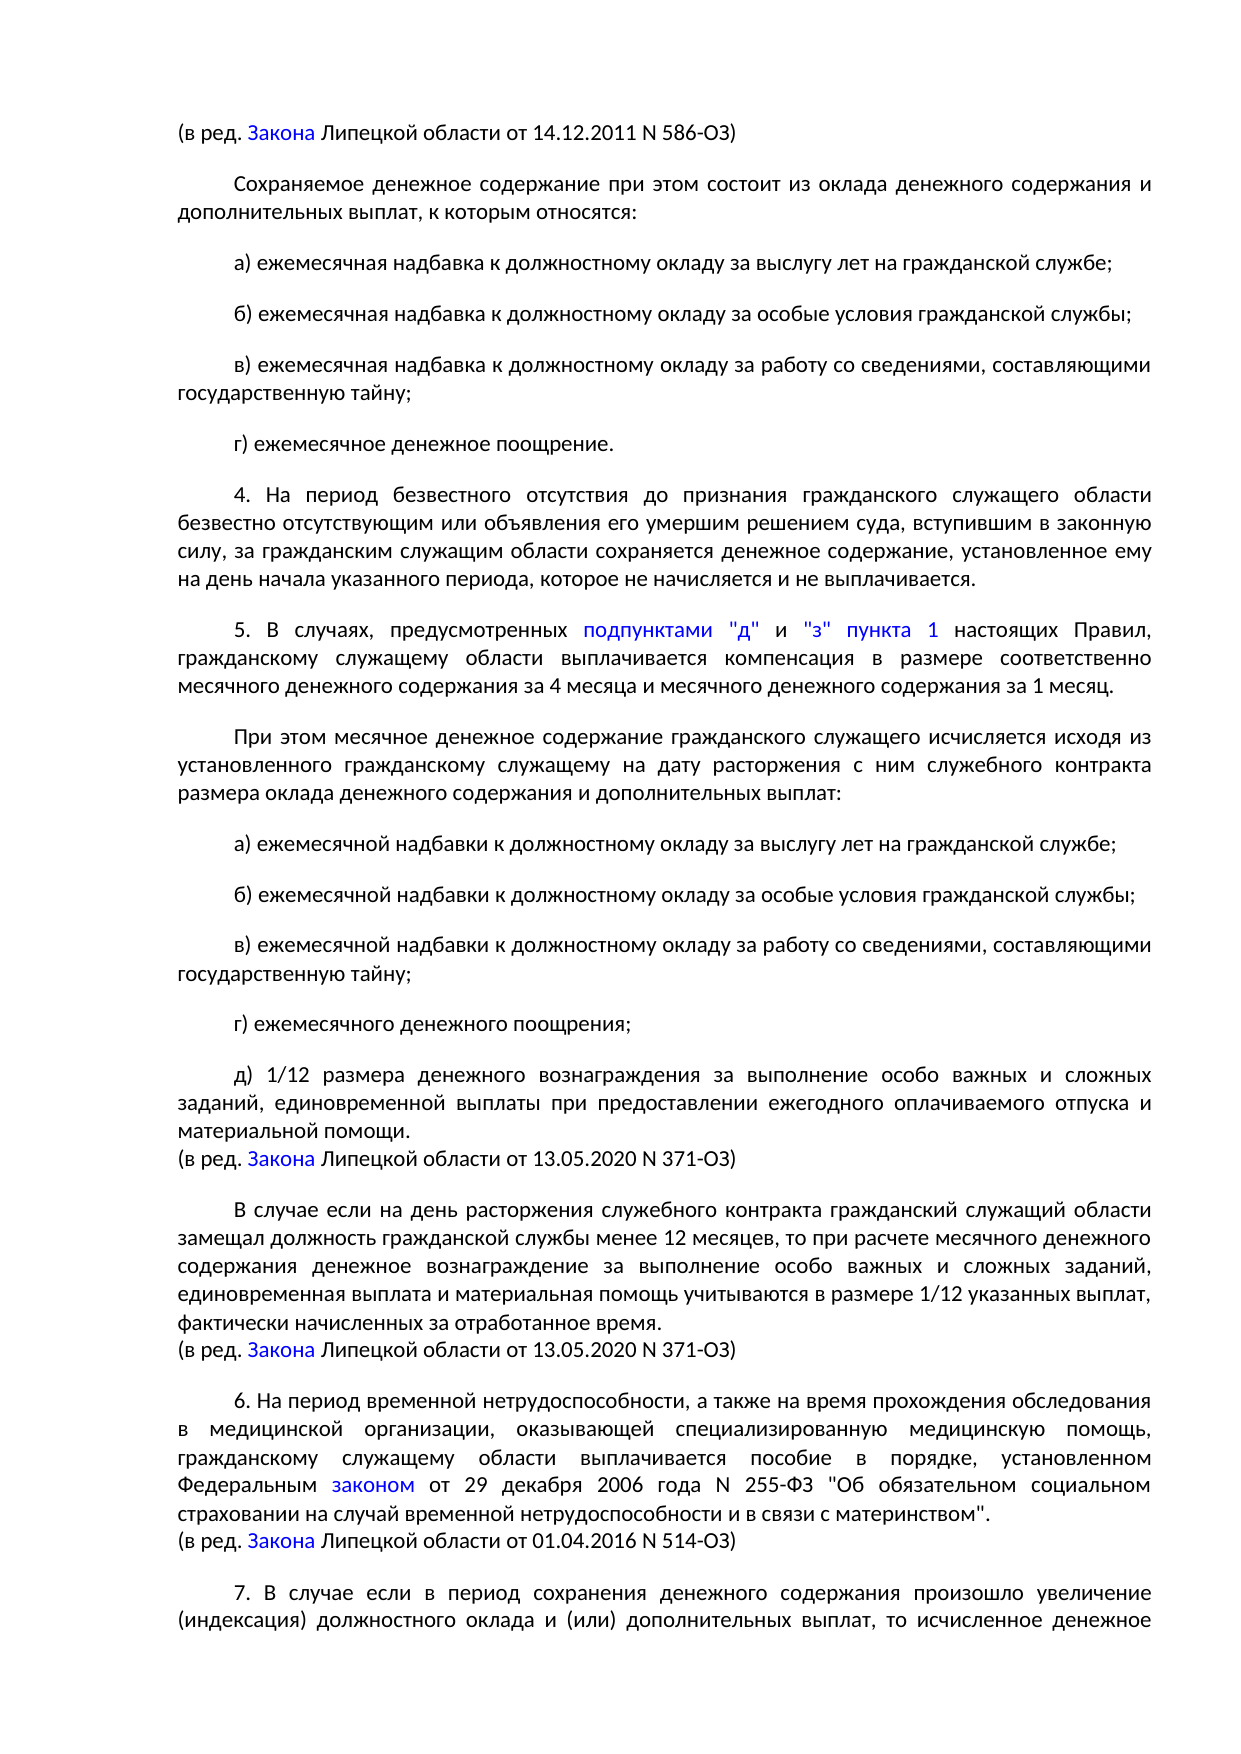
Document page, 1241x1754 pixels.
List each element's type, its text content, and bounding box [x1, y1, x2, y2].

text в) ежемесячная надбавка к должностному окладу за работу со сведениями, составляющими государственную тайну; [177, 350, 1152, 406]
text а) ежемесячной надбавки к должностному окладу за выслугу лет на гражданской службе; [177, 829, 1152, 857]
text г) ежемесячного денежного поощрения; [177, 1009, 1152, 1038]
text (в ред. Закона Липецкой области от 13.05.2020 N 371-ОЗ) [177, 1144, 1152, 1173]
text Сохраняемое денежное содержание при этом состоит из оклада денежного содержания и дополнительных выплат, к которым относятся: [177, 169, 1152, 225]
text б) ежемесячная надбавка к должностному окладу за особые условия гражданской службы; [177, 299, 1152, 327]
text (в ред. Закона Липецкой области от 01.04.2016 N 514-ОЗ) [177, 1527, 1152, 1555]
text (в ред. Закона Липецкой области от 14.12.2011 N 586-ОЗ) [177, 118, 1152, 146]
text При этом месячное денежное содержание гражданского служащего исчисляется исходя из установленного гражданскому служащему на дату расторжения с ним служебного контракта размера оклада денежного содержания и дополнительных выплат: [177, 722, 1152, 806]
text г) ежемесячное денежное поощрение. [177, 429, 1152, 457]
text (в ред. Закона Липецкой области от 13.05.2020 N 371-ОЗ) [177, 1336, 1152, 1364]
text д) 1/12 размера денежного вознаграждения за выполнение особо важных и сложных заданий, единовременной выплаты при предоставлении ежегодного оплачиваемого отпуска и материальной помощи. [177, 1061, 1152, 1144]
text б) ежемесячной надбавки к должностному окладу за особые условия гражданской службы; [177, 880, 1152, 908]
text В случае если на день расторжения служебного контракта гражданский служащий области замещал должность гражданской службы менее 12 месяцев, то при расчете месячного денежного содержания денежное вознаграждение за выполнение особо важных и сложных заданий, единовременная выплата и материальная помощь учитываются в размере 1/12 указанных выплат, фактически начисленных за отработанное время. [177, 1196, 1152, 1336]
text 4. На период безвестного отсутствия до признания гражданского служащего области безвестно отсутствующим или объявления его умершим решением суда, вступившим в законную силу, за гражданским служащим области сохраняется денежное содержание, установленное ему на день начала указанного периода, которое не начисляется и не выплачивается. [177, 480, 1152, 592]
text 6. На период временной нетрудоспособности, а также на время прохождения обследования в медицинской организации, оказывающей специализированную медицинскую помощь, гражданскому служащему области выплачивается пособие в порядке, установленном Федеральным законом от 29 декабря 2006 года N 255-ФЗ "Об обязательном социальном страховании на случай временной нетрудоспособности и в связи с материнством". [177, 1387, 1152, 1527]
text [177, 1578, 1152, 1634]
text в) ежемесячной надбавки к должностному окладу за работу со сведениями, составляющими государственную тайну; [177, 931, 1152, 987]
text а) ежемесячная надбавка к должностному окладу за выслугу лет на гражданской службе; [177, 248, 1152, 276]
text 5. В случаях, предусмотренных подпунктами "д" и "з" пункта 1 настоящих Правил, гражданскому служащему области выплачивается компенсация в размере соответственно месячного денежного содержания за 4 месяца и месячного денежного содержания за 1 месяц. [177, 615, 1152, 699]
